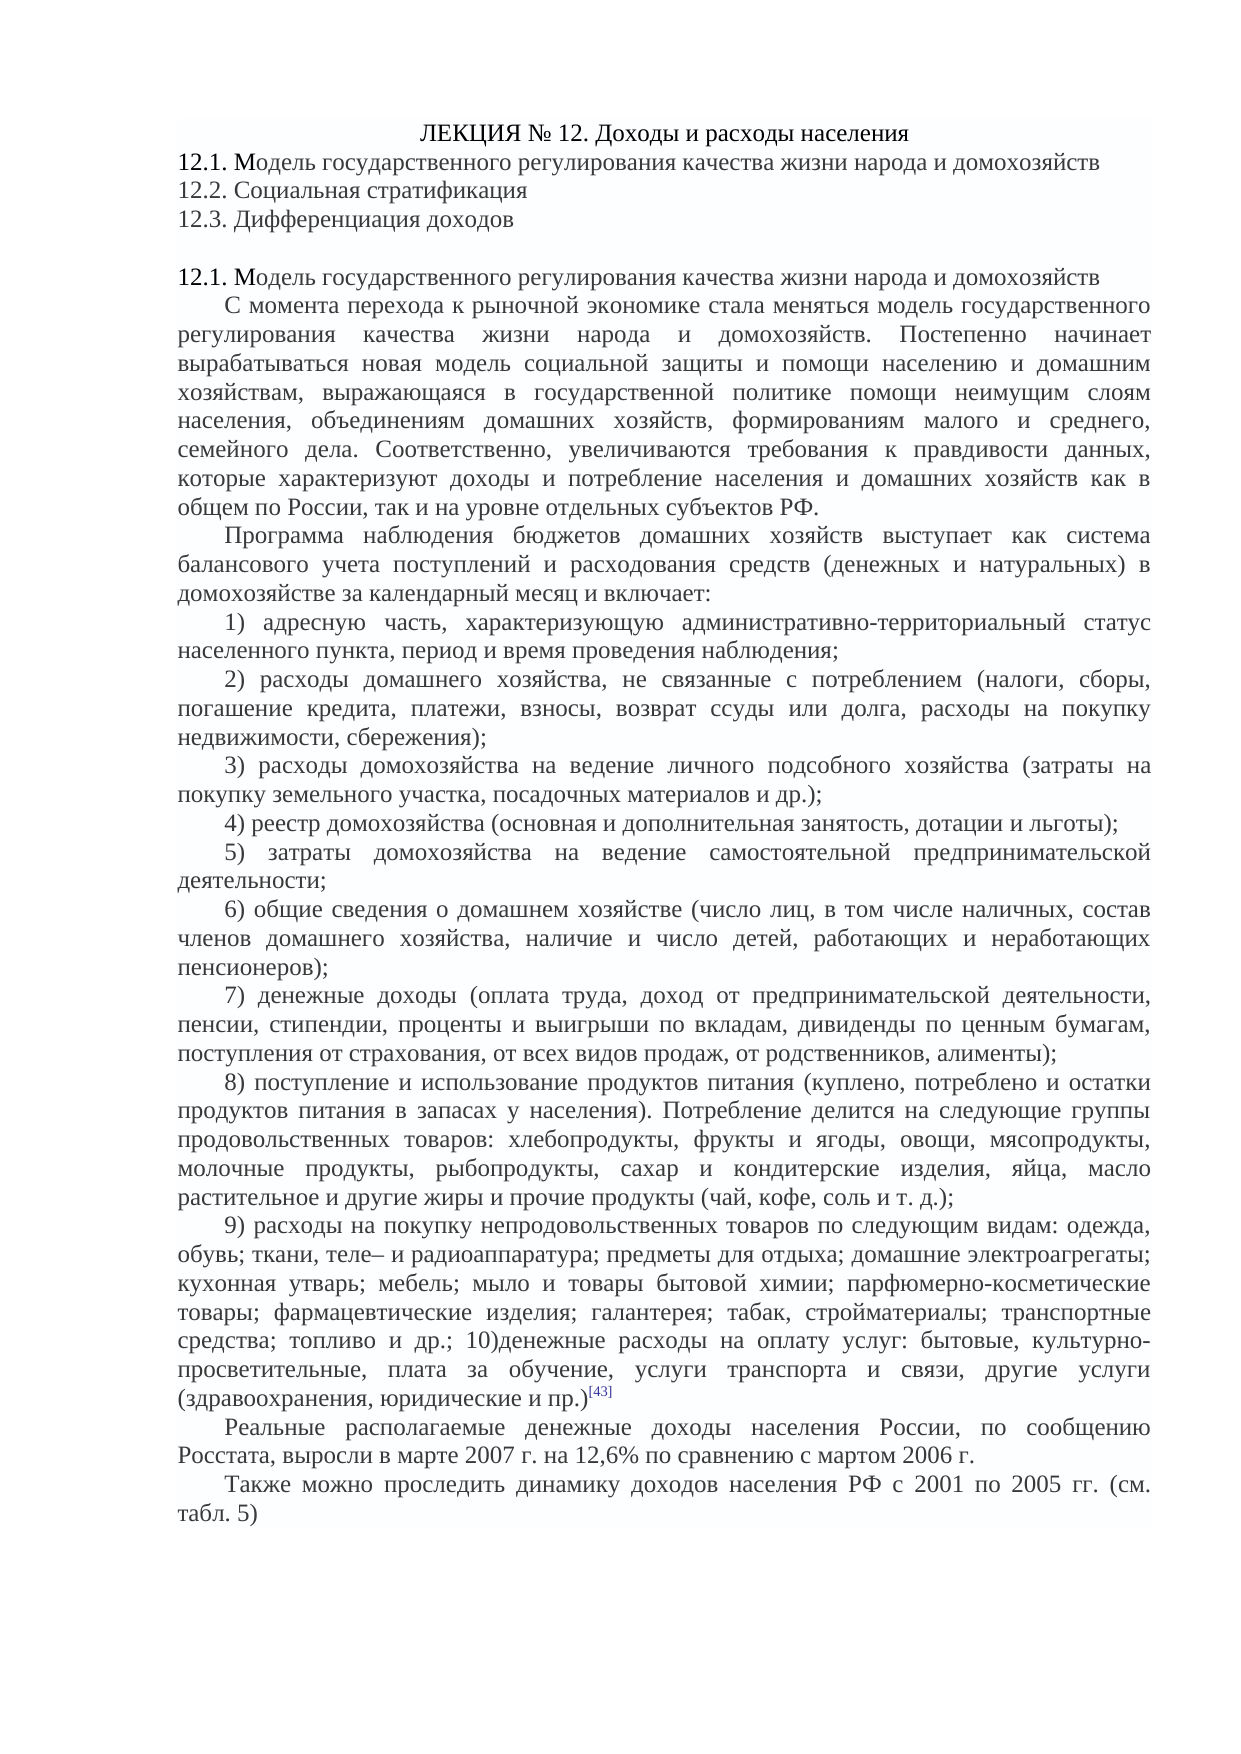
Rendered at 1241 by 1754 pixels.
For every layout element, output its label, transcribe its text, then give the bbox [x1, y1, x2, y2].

text 4) реестр домохозяйства (основная и дополнительная занятость, дотации и льготы); [177, 808, 1152, 837]
text Также можно проследить динамику доходов населения РФ с 2001 по 2005 гг. (см. табл. 5) [177, 1469, 1152, 1527]
text С момента перехода к рыночной экономике стала меняться модель государственного регулирования качества жизни народа и домохозяйств. Постепенно начинает вырабатываться новая модель социальной защиты и помощи населению и домашним хозяйствам, выражающаяся в государственной политике помощи неимущим слоям населения, объединениям домашних хозяйств, формированиям малого и среднего, семейного дела. Соответственно, увеличиваются требования к правдивости данных, которые характеризуют доходы и потребление населения и домашних хозяйств как в общем по России, так и на уровне отдельных субъектов РФ. [177, 291, 1152, 521]
text 12.1. Модель государственного регулирования качества жизни народа и домохозяйств [177, 262, 1152, 291]
text 12.3. Дифференциация доходов [177, 204, 1152, 233]
text 9) расходы на покупку непродовольственных товаров по следующим видам: одежда, обувь; ткани, теле– и радиоаппаратура; предметы для отдыха; домашние электроагрегаты; кухонная утварь; мебель; мыло и товары бытовой химии; парфюмерно-косметические товары; фармацевтические изделия; галантерея; табак, стройматериалы; транспортные средства; топливо и др.; 10)денежные расходы на оплату услуг: бытовые, культурно-просветительные, плата за обучение, услуги транспорта и связи, другие услуги (здравоохранения, юридические и пр.)[43] [177, 1211, 1152, 1412]
text 12.2. Социальная стратификация [177, 176, 1152, 204]
text 8) поступление и использование продуктов питания (куплено, потреблено и остатки продуктов питания в запасах у населения). Потребление делится на следующие группы продовольственных товаров: хлебопродукты, фрукты и ягоды, овощи, мясопродукты, молочные продукты, рыбопродукты, сахар и кондитерские изделия, яйца, масло растительное и другие жиры и прочие продукты (чай, кофе, соль и т. д.); [177, 1067, 1152, 1211]
text 12.1. Модель государственного регулирования качества жизни народа и домохозяйств [177, 147, 1152, 176]
text Реальные располагаемые денежные доходы населения России, по сообщению Росстата, выросли в марте 2007 г. на 12,6% по сравнению с мартом 2006 г. [177, 1412, 1152, 1469]
text 1) адресную часть, характеризующую административно-территориальный статус населенного пункта, период и время проведения наблюдения; [177, 607, 1152, 664]
text ЛЕКЦИЯ № 12. Доходы и расходы населения [177, 118, 1152, 147]
text 7) денежные доходы (оплата труда, доход от предпринимательской деятельности, пенсии, стипендии, проценты и выигрыши по вкладам, дивиденды по ценным бумагам, поступления от страхования, от всех видов продаж, от родственников, алименты); [177, 981, 1152, 1067]
text 3) расходы домохозяйства на ведение личного подсобного хозяйства (затраты на покупку земельного участка, посадочных материалов и др.); [177, 751, 1152, 808]
text 2) расходы домашнего хозяйства, не связанные с потреблением (налоги, сборы, погашение кредита, платежи, взносы, возврат ссуды или долга, расходы на покупку недвижимости, сбережения); [177, 664, 1152, 751]
text 5) затраты домохозяйства на ведение самостоятельной предпринимательской деятельности; [177, 837, 1152, 894]
text 6) общие сведения о домашнем хозяйстве (число лиц, в том числе наличных, состав членов домашнего хозяйства, наличие и число детей, работающих и неработающих пенсионеров); [177, 894, 1152, 981]
text Программа наблюдения бюджетов домашних хозяйств выступает как система балансового учета поступлений и расходования средств (денежных и натуральных) в домохозяйстве за календарный месяц и включает: [177, 521, 1152, 607]
